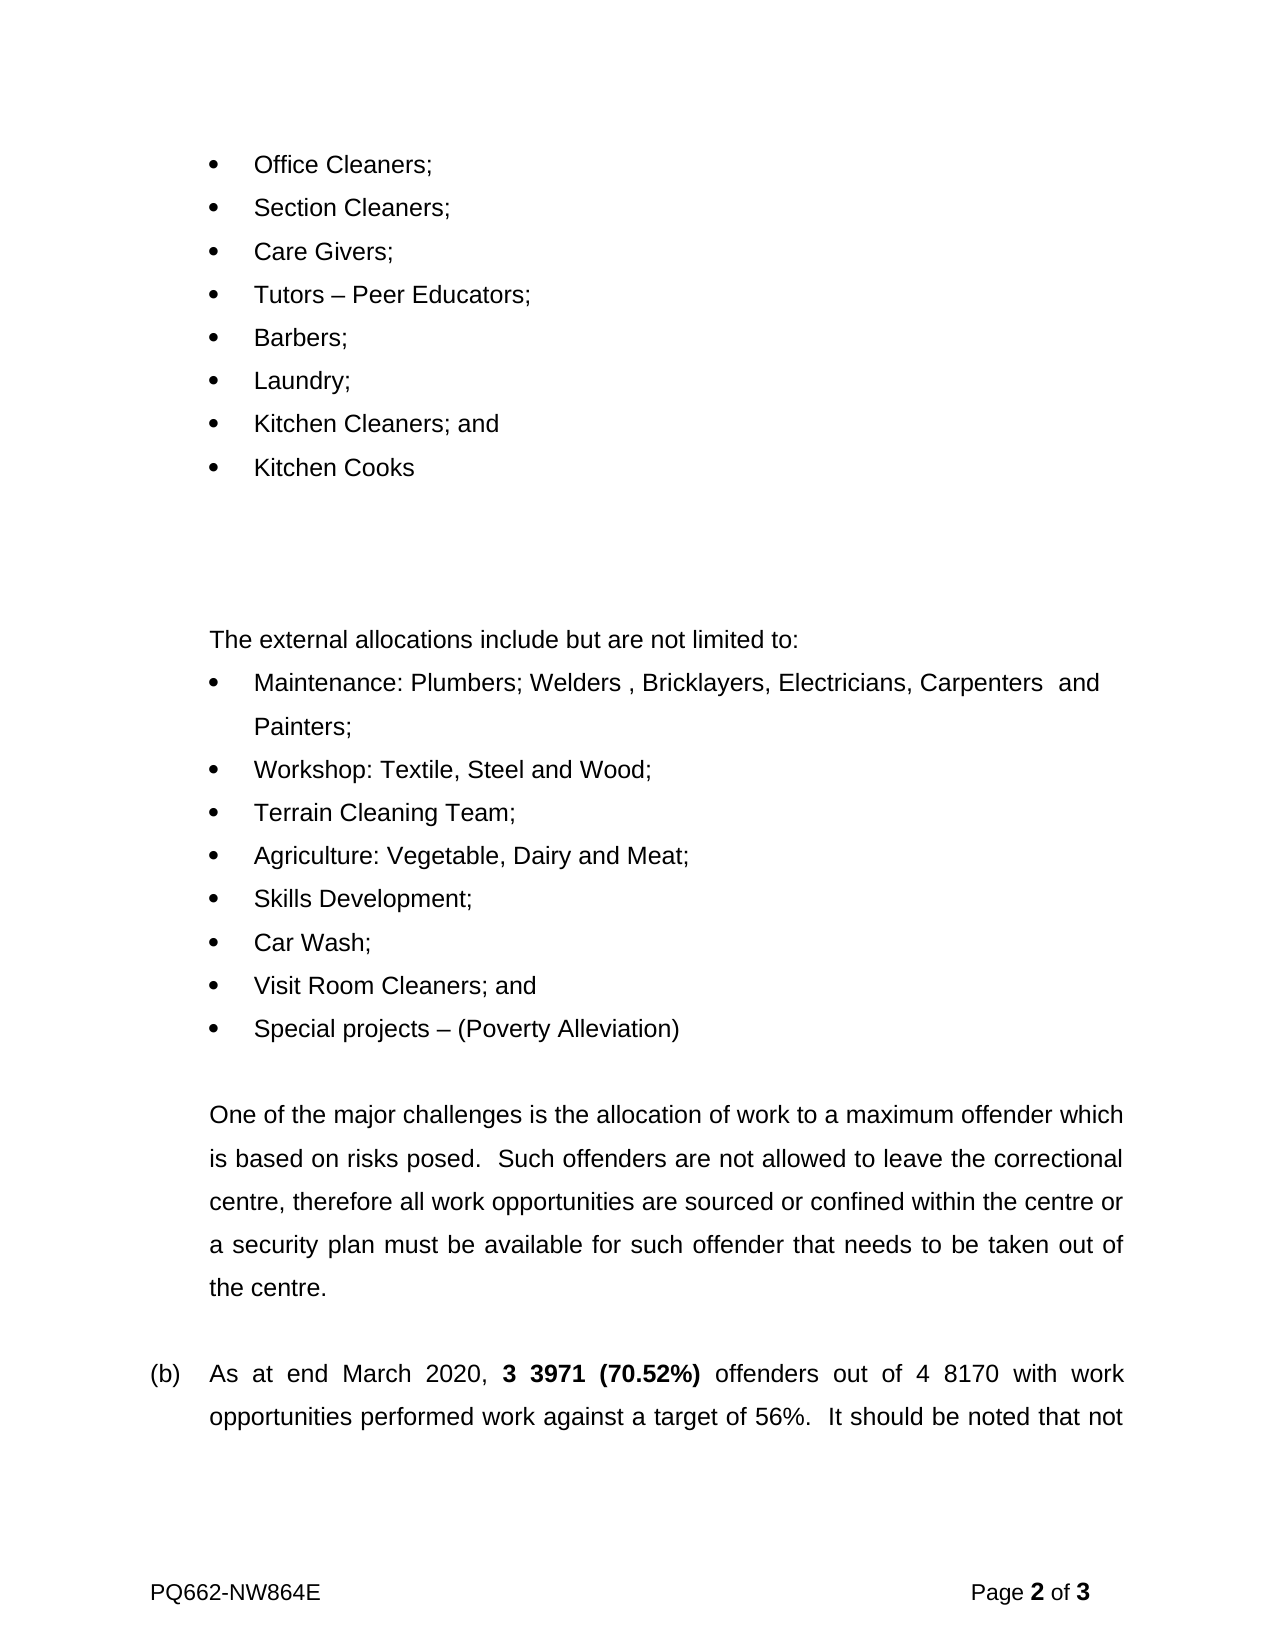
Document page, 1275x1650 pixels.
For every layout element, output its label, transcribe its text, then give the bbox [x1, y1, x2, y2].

list Laundry; [209, 366, 1125, 395]
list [150, 1359, 1125, 1431]
list Visit Room Cleaners; and [209, 971, 1125, 1000]
list Special projects – (Poverty Alleviation) [209, 1014, 1125, 1043]
list Terrain Cleaning Team; [209, 798, 1125, 827]
list Car Wash; [209, 928, 1125, 956]
list Care Givers; [209, 236, 1125, 265]
list Office Cleaners; [209, 150, 1125, 179]
list Kitchen Cleaners; and [209, 409, 1125, 438]
list Skills Development; [209, 884, 1125, 913]
list Workshop: Textile, Steel and Wood; [209, 755, 1125, 783]
list Barbers; [209, 323, 1125, 352]
list Maintenance: Plumbers; Welders , Bricklayers, Electricians, Carpenters and Painters; [209, 668, 1125, 740]
text The external allocations include but are not limited to: [150, 625, 1125, 654]
list Agriculture: Vegetable, Dairy and Meat; [209, 841, 1125, 870]
list Section Cleaners; [209, 193, 1125, 222]
list Tutors – Peer Educators; [209, 280, 1125, 308]
list Kitchen Cooks [209, 453, 1125, 481]
text One of the major challenges is the allocation of work to a maximum offender which is based on risks posed. Such offenders are not allowed to leave the correctional centre, therefore all work opportunities are sourced or confined within the centre or a security plan must be available for such offender that needs to be taken out of the centre. [209, 1100, 1125, 1302]
